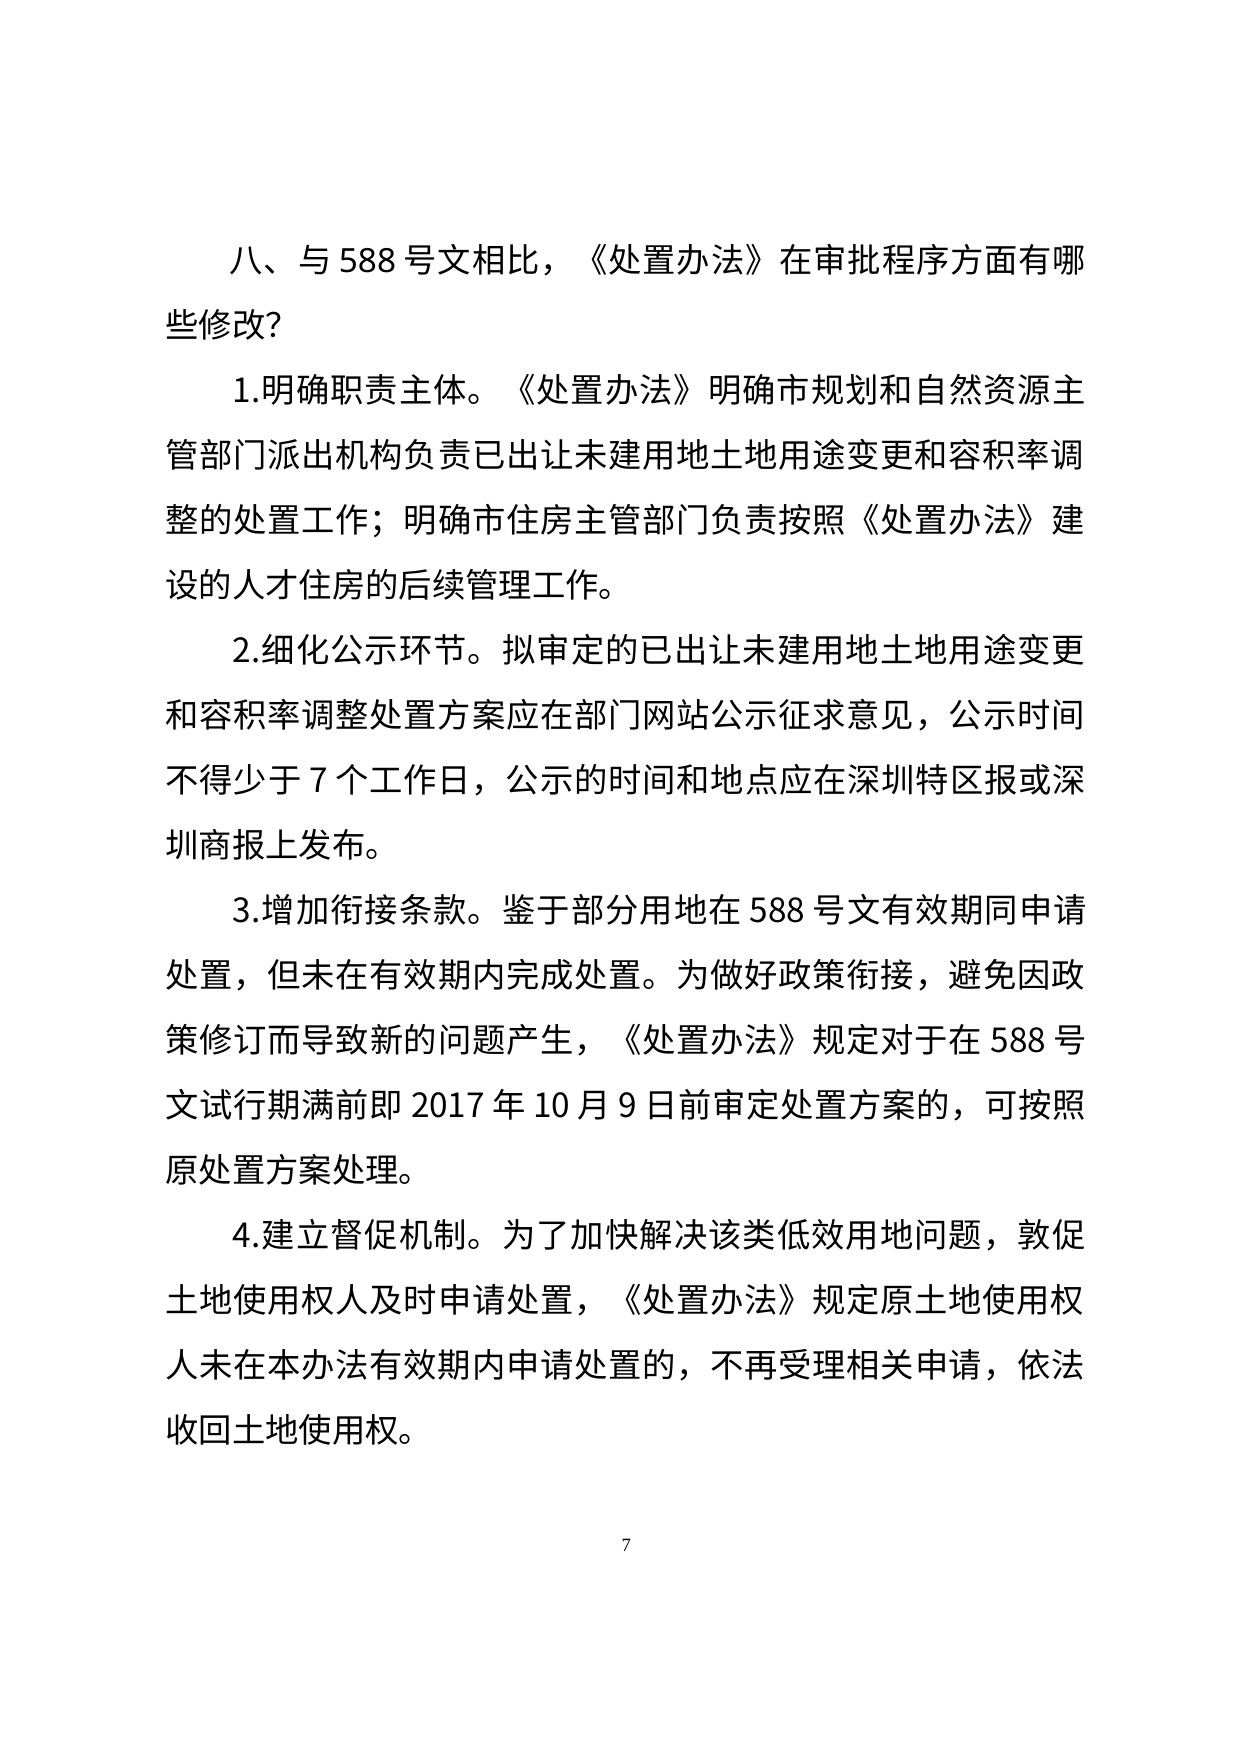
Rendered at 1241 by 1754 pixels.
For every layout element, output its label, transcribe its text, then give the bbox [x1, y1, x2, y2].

text 八、与588号文相比，《处置办法》在审批程序方面有哪些修改？ [165, 226, 1087, 356]
text 3.增加衔接条款。鉴于部分用地在588号文有效期同申请处置，但未在有效期内完成处置。为做好政策衔接，避免因政策修订而导致新的问题产生，《处置办法》规定对于在588号文试行期满前即2017年10月9日前审定处置方案的，可按照原处置方案处理。 [165, 876, 1087, 1201]
text 2.细化公示环节。拟审定的已出让未建用地土地用途变更和容积率调整处置方案应在部门网站公示征求意见，公示时间不得少于7个工作日，公示的时间和地点应在深圳特区报或深圳商报上发布。 [165, 616, 1087, 876]
text 1.明确职责主体。《处置办法》明确市规划和自然资源主管部门派出机构负责已出让未建用地土地用途变更和容积率调整的处置工作；明确市住房主管部门负责按照《处置办法》建设的人才住房的后续管理工作。 [165, 356, 1087, 616]
text 4.建立督促机制。为了加快解决该类低效用地问题，敦促土地使用权人及时申请处置，《处置办法》规定原土地使用权人未在本办法有效期内申请处置的，不再受理相关申请，依法收回土地使用权。 [165, 1201, 1087, 1461]
